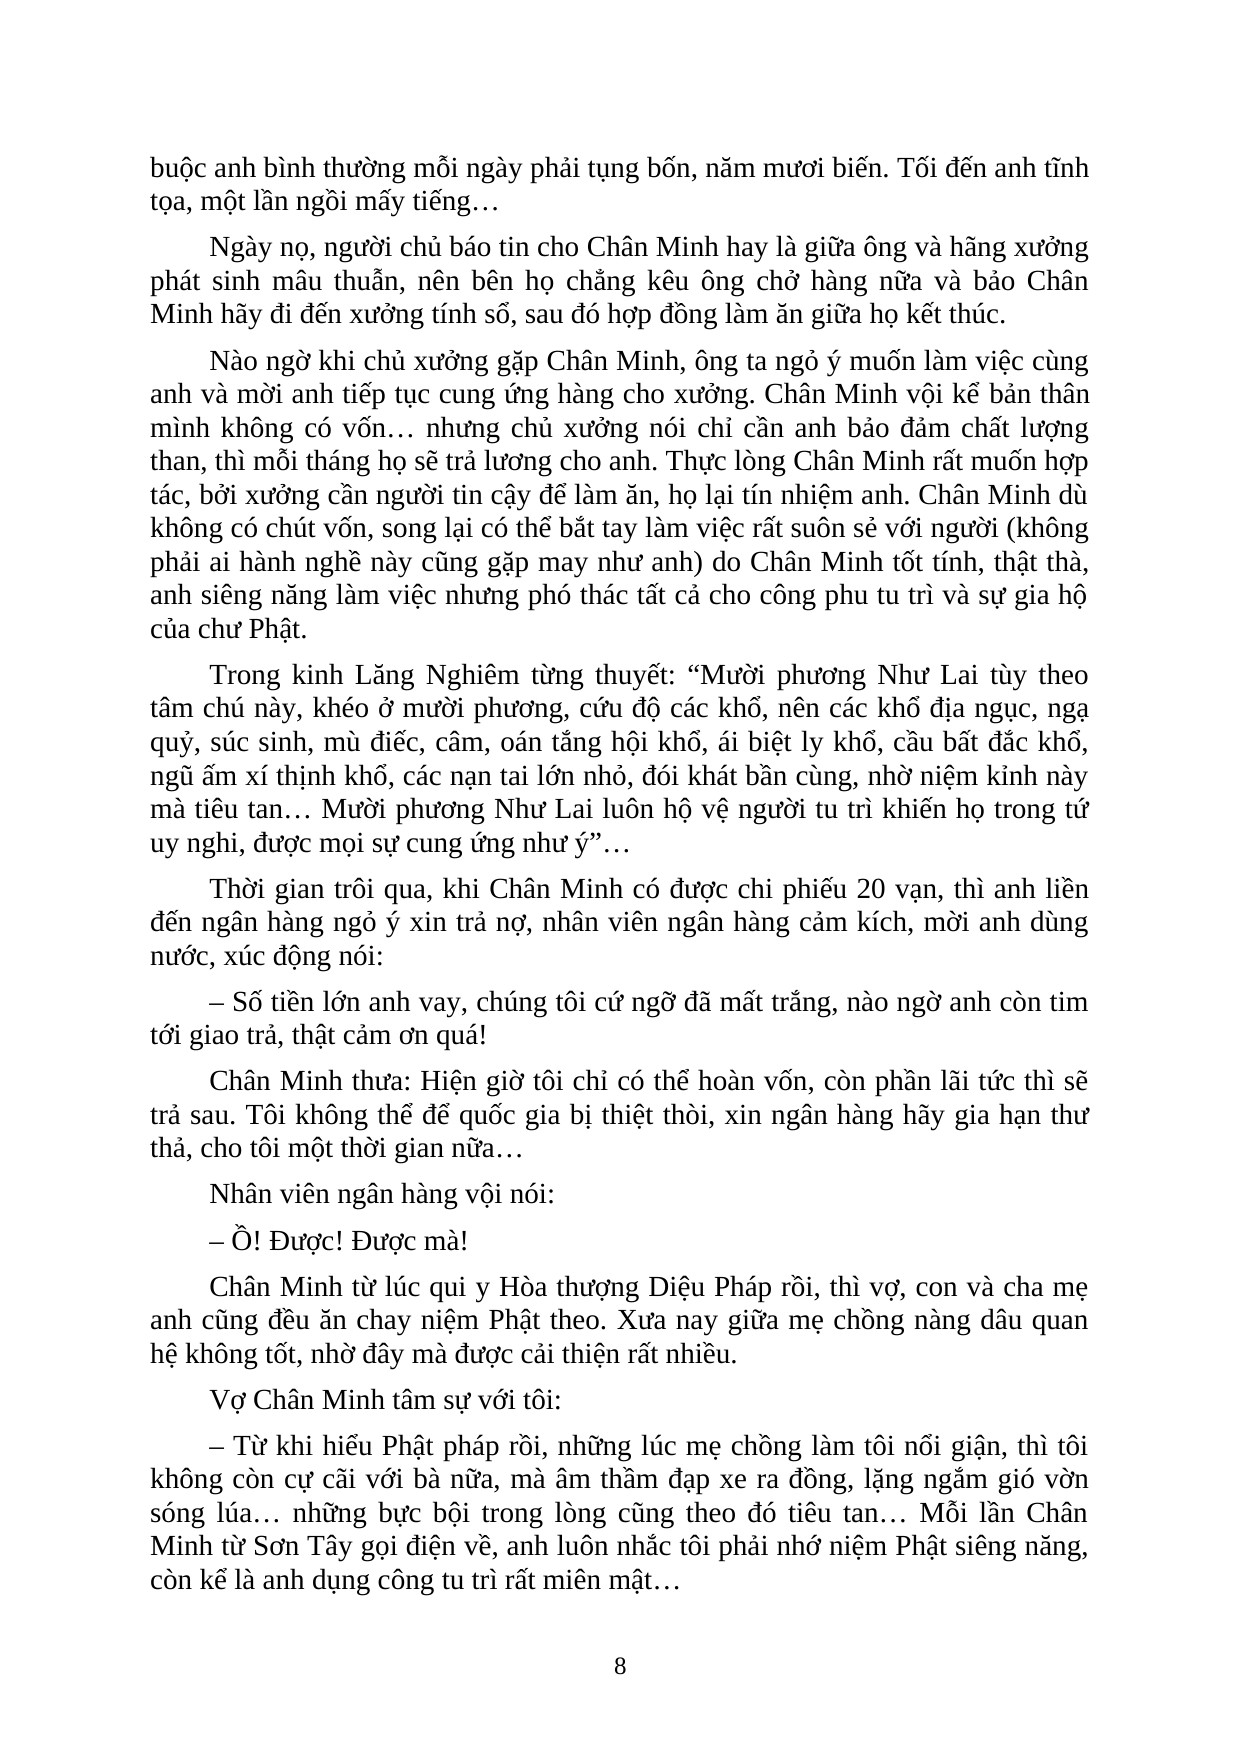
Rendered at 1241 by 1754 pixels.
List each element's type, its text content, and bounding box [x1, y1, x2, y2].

text Vợ Chân Minh tâm sự với tôi: [150, 1382, 1090, 1415]
text Nhân viên ngân hàng vội nói: [150, 1177, 1090, 1210]
text Trong kinh Lăng Nghiêm từng thuyết: “Mười phương Như Lai tùy theo tâm chú này, khéo ở mười phương, cứu độ các khổ, nên các khổ địa ngục, ngạ quỷ, súc sinh, mù điếc, câm, oán tắng hội khổ, ái biệt ly khổ, cầu bất đắc khổ, ngũ ấm xí thịnh khổ, các nạn tai lớn nhỏ, đói khát bần cùng, nhờ niệm kỉnh này mà tiêu tan… Mười phương Như Lai luôn hộ vệ người tu trì khiến họ trong tứ uy nghi, được mọi sự cung ứng như ý”… [150, 657, 1090, 858]
text Nào ngờ khi chủ xưởng gặp Chân Minh, ông ta ngỏ ý muốn làm việc cùng anh và mời anh tiếp tục cung ứng hàng cho xưởng. Chân Minh vội kể bản thân mình không có vốn… nhưng chủ xưởng nói chỉ cần anh bảo đảm chất lượng than, thì mỗi tháng họ sẽ trả lương cho anh. Thực lòng Chân Minh rất muốn hợp tác, bởi xưởng cần người tin cậy để làm ăn, họ lại tín nhiệm anh. Chân Minh dù không có chút vốn, song lại có thể bắt tay làm việc rất suôn sẻ với người (không phải ai hành nghề này cũng gặp may như anh) do Chân Minh tốt tính, thật thà, anh siêng năng làm việc nhưng phó thác tất cả cho công phu tu trì và sự gia hộ của chư Phật. [150, 343, 1090, 644]
text – Từ khi hiểu Phật pháp rồi, những lúc mẹ chồng làm tôi nổi giận, thì tôi không còn cự cãi với bà nữa, mà âm thầm đạp xe ra đồng, lặng ngắm gió vờn sóng lúa… những bực bội trong lòng cũng theo đó tiêu tan… Mỗi lần Chân Minh từ Sơn Tây gọi điện về, anh luôn nhắc tôi phải nhớ niệm Phật siêng năng, còn kể là anh dụng công tu trì rất miên mật… [150, 1428, 1090, 1596]
text Chân Minh thưa: Hiện giờ tôi chỉ có thể hoàn vốn, còn phần lãi tức thì sẽ trả sau. Tôi không thể để quốc gia bị thiệt thòi, xin ngân hàng hãy gia hạn thư thả, cho tôi một thời gian nữa… [150, 1063, 1090, 1164]
text Thời gian trôi qua, khi Chân Minh có được chi phiếu 20 vạn, thì anh liền đến ngân hàng ngỏ ý xin trả nợ, nhân viên ngân hàng cảm kích, mời anh dùng nước, xúc động nói: [150, 871, 1090, 971]
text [150, 150, 1090, 217]
text Ngày nọ, người chủ báo tin cho Chân Minh hay là giữa ông và hãng xưởng phát sinh mâu thuẫn, nên bên họ chẳng kêu ông chở hàng nữa và bảo Chân Minh hãy đi đến xưởng tính sổ, sau đó hợp đồng làm ăn giữa họ kết thúc. [150, 229, 1090, 330]
text – Ồ! Được! Được mà! [150, 1223, 1090, 1256]
text Chân Minh từ lúc qui y Hòa thượng Diệu Pháp rồi, thì vợ, con và cha mẹ anh cũng đều ăn chay niệm Phật theo. Xưa nay giữa mẹ chồng nàng dâu quan hệ không tốt, nhờ đây mà được cải thiện rất nhiều. [150, 1269, 1090, 1369]
text – Số tiền lớn anh vay, chúng tôi cứ ngỡ đã mất trắng, nào ngờ anh còn tim tới giao trả, thật cảm ơn quá! [150, 984, 1090, 1051]
